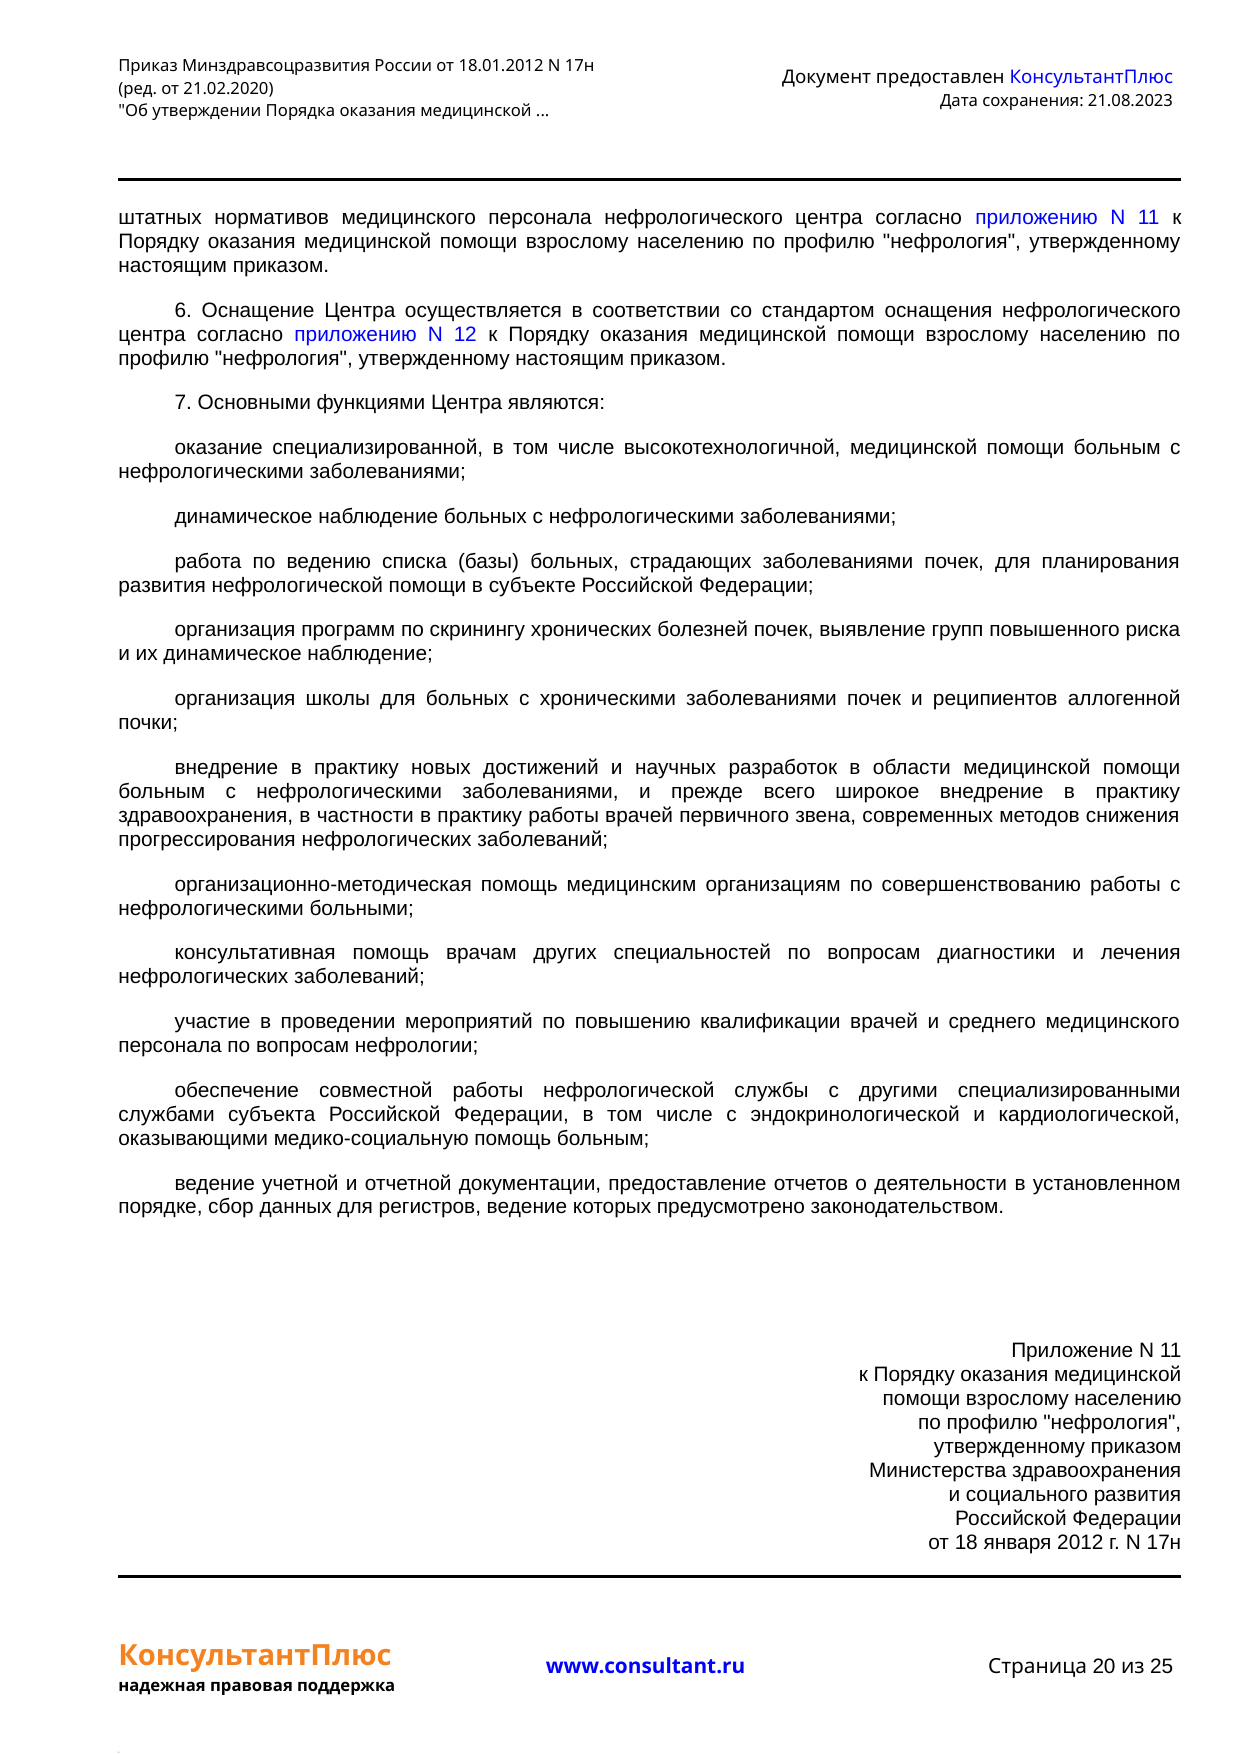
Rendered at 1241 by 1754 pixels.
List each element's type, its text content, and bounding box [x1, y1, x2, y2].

text от 18 января 2012 г. N 17н [118, 1530, 1181, 1554]
text к Порядку оказания медицинской [118, 1362, 1181, 1386]
text по профилю "нефрология", [118, 1410, 1181, 1434]
text организация школы для больных с хроническими заболеваниями почек и реципиентов аллогенной почки; [118, 686, 1181, 734]
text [118, 205, 1181, 277]
text работа по ведению списка (базы) больных, страдающих заболеваниями почек, для планирования развития нефрологической помощи в субъекте Российской Федерации; [118, 548, 1181, 596]
text обеспечение совместной работы нефрологической службы с другими специализированными службами субъекта Российской Федерации, в том числе с эндокринологической и кардиологической, оказывающими медико-социальную помощь больным; [118, 1078, 1181, 1149]
text консультативная помощь врачам других специальностей по вопросам диагностики и лечения нефрологических заболеваний; [118, 940, 1181, 988]
text 6. Оснащение Центра осуществляется в соответствии со стандартом оснащения нефрологического центра согласно приложению N 12 к Порядку оказания медицинской помощи взрослому населению по профилю "нефрология", утвержденному настоящим приказом. [118, 297, 1181, 369]
text 7. Основными функциями Центра являются: [118, 390, 1181, 414]
text оказание специализированной, в том числе высокотехнологичной, медицинской помощи больным с нефрологическими заболеваниями; [118, 435, 1181, 483]
text утвержденному приказом [118, 1434, 1181, 1458]
text внедрение в практику новых достижений и научных разработок в области медицинской помощи больным с нефрологическими заболеваниями, и прежде всего широкое внедрение в практику здравоохранения, в частности в практику работы врачей первичного звена, современных методов снижения прогрессирования нефрологических заболеваний; [118, 755, 1181, 851]
text Российской Федерации [118, 1506, 1181, 1530]
text ведение учетной и отчетной документации, предоставление отчетов о деятельности в установленном порядке, сбор данных для регистров, ведение которых предусмотрено законодательством. [118, 1170, 1181, 1218]
text помощи взрослому населению [118, 1386, 1181, 1410]
text организационно-методическая помощь медицинским организациям по совершенствованию работы с нефрологическими больными; [118, 871, 1181, 919]
text Приложение N 11 [118, 1338, 1181, 1362]
text организация программ по скринингу хронических болезней почек, выявление групп повышенного риска и их динамическое наблюдение; [118, 617, 1181, 665]
text динамическое наблюдение больных с нефрологическими заболеваниями; [118, 504, 1181, 528]
text Министерства здравоохранения [118, 1458, 1181, 1482]
text участие в проведении мероприятий по повышению квалификации врачей и среднего медицинского персонала по вопросам нефрологии; [118, 1009, 1181, 1057]
text и социального развития [118, 1482, 1181, 1506]
